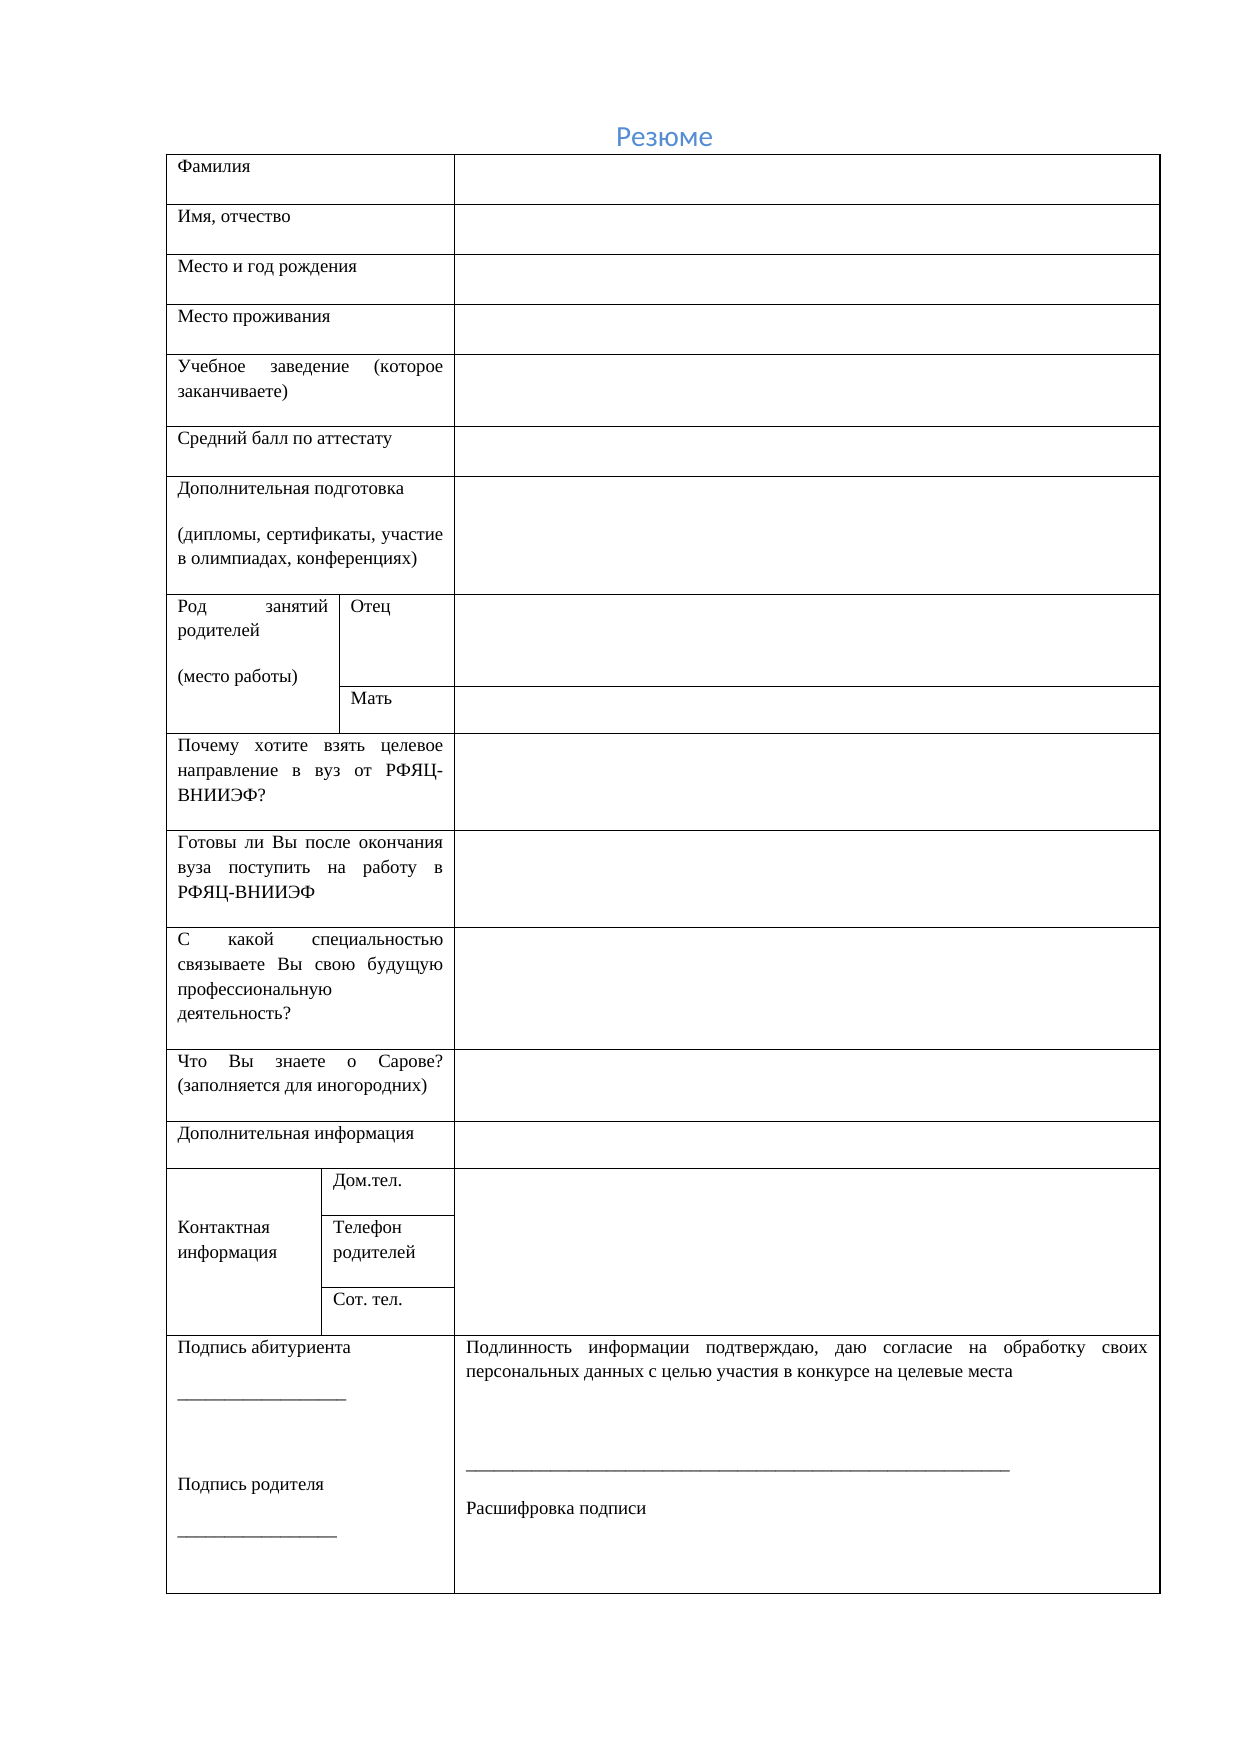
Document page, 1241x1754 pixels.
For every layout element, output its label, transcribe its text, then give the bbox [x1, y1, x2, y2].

table_cell [455, 831, 1159, 927]
table_cell [455, 305, 1159, 354]
table_cell Телефон родителей [322, 1216, 454, 1287]
table_cell Что Вы знаете о Сарове? (заполняется для иногородних) [167, 1050, 454, 1121]
table_cell Дополнительная подготовка (дипломы, сертификаты, участие в олимпиадах, конференциях) [167, 477, 454, 593]
table_cell [455, 734, 1159, 830]
table_cell [455, 1122, 1159, 1168]
table_cell Дополнительная информация [167, 1122, 454, 1168]
table_cell [455, 427, 1159, 476]
table_cell Подпись абитуриента __________________ Подпись родителя _________________ [167, 1336, 454, 1593]
table_cell [455, 205, 1159, 254]
table_cell Сот. тел. [322, 1288, 454, 1334]
table_cell Готовы ли Вы после окончания вуза поступить на работу в РФЯЦ-ВНИИЭФ [167, 831, 454, 927]
table_header [455, 155, 1159, 204]
table_cell [455, 255, 1159, 304]
table_cell Средний балл по аттестату [167, 427, 454, 476]
table_cell С какой специальностью связываете Вы свою будущую профессиональную деятельность? [167, 928, 454, 1048]
table_cell [455, 1050, 1159, 1121]
table_cell Учебное заведение (которое заканчиваете) [167, 355, 454, 426]
table_cell [455, 928, 1159, 1048]
table_cell [455, 477, 1159, 593]
table_cell [455, 1169, 1159, 1334]
table_cell [455, 355, 1159, 426]
table_cell Почему хотите взять целевое направление в вуз от РФЯЦ-ВНИИЭФ? [167, 734, 454, 830]
table_cell Род занятий родителей (место работы) [167, 595, 339, 733]
table_cell Мать [340, 687, 454, 733]
table_cell Отец [340, 595, 454, 686]
table_cell Дом.тел. [322, 1169, 454, 1215]
table_cell Место и год рождения [167, 255, 454, 304]
table_cell Место проживания [167, 305, 454, 354]
table_cell Подлинность информации подтверждаю, даю согласие на обработку своих персональных данных с целью участия в конкурсе на целевые места __________________________________________________________ Расшифровка подписи [455, 1336, 1159, 1593]
table_header Фамилия [167, 155, 454, 204]
table_cell Контактная информация [167, 1169, 321, 1334]
text Резюме [177, 118, 1152, 154]
table_cell [455, 687, 1159, 733]
table_cell [455, 595, 1159, 686]
table_cell Имя, отчество [167, 205, 454, 254]
